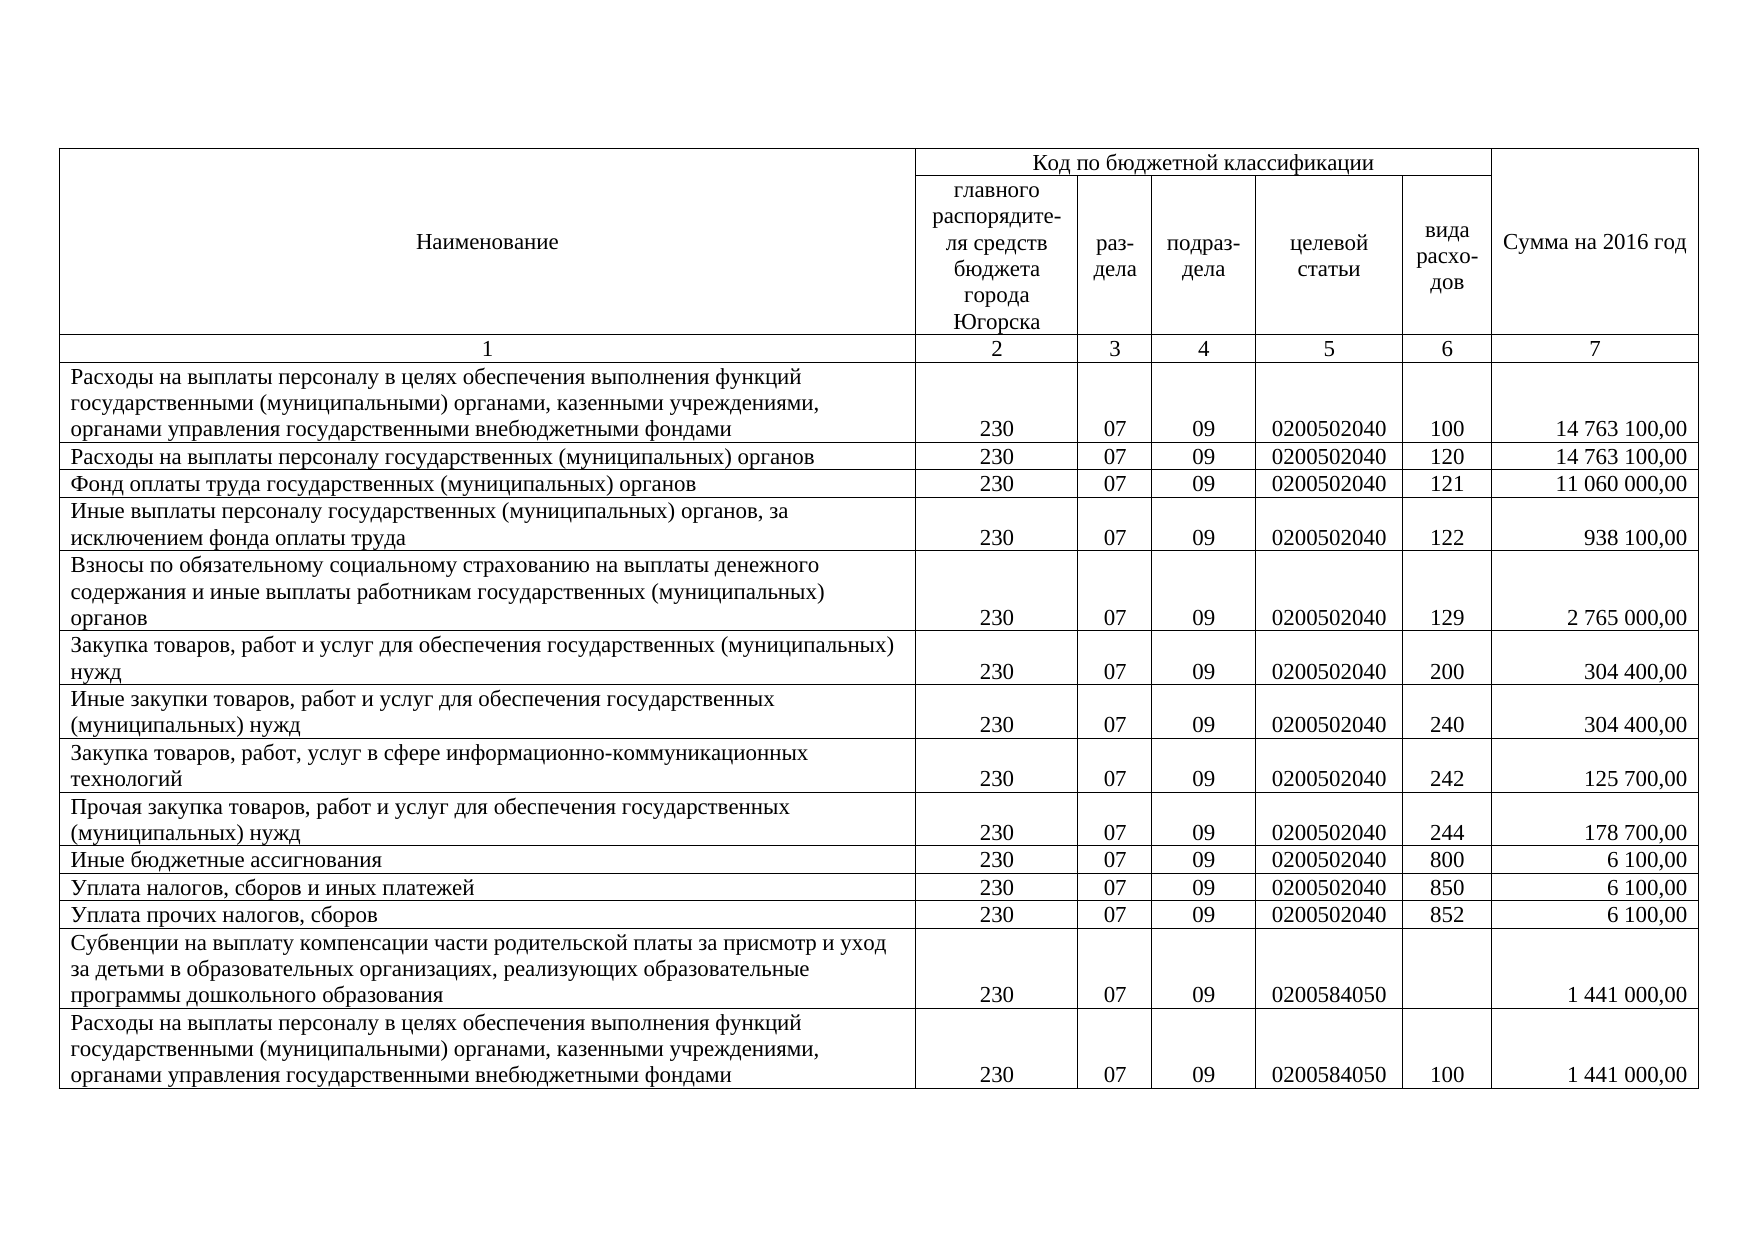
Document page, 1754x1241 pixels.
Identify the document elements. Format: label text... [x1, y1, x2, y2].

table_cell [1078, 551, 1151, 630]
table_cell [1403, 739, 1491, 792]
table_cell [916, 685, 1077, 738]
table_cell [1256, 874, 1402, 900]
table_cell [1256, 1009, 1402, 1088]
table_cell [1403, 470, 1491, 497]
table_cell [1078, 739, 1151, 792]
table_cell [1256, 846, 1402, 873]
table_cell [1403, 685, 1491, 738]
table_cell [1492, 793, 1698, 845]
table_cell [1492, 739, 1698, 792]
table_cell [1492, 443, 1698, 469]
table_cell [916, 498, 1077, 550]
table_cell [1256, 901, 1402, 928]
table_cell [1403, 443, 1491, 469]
table_header Сумма на 2016 год [1492, 149, 1698, 334]
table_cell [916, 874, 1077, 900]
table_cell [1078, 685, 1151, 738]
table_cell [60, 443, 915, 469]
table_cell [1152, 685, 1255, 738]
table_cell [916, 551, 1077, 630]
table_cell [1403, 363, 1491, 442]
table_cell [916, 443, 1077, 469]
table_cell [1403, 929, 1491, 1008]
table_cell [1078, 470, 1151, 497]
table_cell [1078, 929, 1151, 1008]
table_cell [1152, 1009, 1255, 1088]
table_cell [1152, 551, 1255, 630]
table_cell 7 [1492, 335, 1698, 362]
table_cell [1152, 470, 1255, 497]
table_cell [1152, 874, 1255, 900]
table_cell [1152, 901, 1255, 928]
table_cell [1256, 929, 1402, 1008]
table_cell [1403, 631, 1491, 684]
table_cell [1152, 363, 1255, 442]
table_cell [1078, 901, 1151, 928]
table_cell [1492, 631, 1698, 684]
table_cell главного распорядите-ля средств бюджета города Югорска [916, 176, 1077, 334]
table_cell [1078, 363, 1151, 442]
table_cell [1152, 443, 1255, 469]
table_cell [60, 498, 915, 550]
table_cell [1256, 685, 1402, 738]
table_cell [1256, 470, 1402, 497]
table_cell раз-дела [1078, 176, 1151, 334]
table_cell 4 [1152, 335, 1255, 362]
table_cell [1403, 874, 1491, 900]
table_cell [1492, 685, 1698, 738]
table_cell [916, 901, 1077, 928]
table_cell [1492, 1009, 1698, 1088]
table_header Наименование [60, 149, 915, 334]
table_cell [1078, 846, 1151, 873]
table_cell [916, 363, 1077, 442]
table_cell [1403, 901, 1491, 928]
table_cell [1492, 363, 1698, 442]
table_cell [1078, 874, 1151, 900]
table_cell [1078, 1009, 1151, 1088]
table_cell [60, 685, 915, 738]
table_header Код по бюджетной классификации [916, 149, 1491, 175]
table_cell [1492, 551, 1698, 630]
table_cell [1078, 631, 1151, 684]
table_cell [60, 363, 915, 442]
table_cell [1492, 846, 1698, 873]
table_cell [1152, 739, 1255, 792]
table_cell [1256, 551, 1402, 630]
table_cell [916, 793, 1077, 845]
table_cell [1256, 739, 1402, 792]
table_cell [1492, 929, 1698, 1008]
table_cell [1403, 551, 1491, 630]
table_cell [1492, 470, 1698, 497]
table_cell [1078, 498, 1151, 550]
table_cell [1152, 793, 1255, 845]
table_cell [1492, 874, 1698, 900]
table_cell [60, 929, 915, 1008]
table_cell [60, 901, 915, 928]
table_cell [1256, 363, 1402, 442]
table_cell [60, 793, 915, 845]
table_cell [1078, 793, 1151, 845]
table_cell 2 [916, 335, 1077, 362]
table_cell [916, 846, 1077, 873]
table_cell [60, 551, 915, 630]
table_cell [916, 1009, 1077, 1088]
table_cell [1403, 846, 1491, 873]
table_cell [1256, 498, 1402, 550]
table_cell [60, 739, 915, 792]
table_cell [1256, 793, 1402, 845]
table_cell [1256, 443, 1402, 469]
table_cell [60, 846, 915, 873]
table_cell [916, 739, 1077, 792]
table_cell вида расхо-дов [1403, 176, 1491, 334]
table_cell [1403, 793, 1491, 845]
table_cell целевой статьи [1256, 176, 1402, 334]
table_cell 1 [60, 335, 915, 362]
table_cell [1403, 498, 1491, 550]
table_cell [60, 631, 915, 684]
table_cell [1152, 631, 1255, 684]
table_cell 5 [1256, 335, 1402, 362]
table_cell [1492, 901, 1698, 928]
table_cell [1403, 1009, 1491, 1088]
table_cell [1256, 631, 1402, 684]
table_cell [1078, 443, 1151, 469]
table_cell 3 [1078, 335, 1151, 362]
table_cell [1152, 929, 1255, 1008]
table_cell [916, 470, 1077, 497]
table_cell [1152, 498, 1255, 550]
table_cell подраз-дела [1152, 176, 1255, 334]
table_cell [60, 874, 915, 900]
table_cell 6 [1403, 335, 1491, 362]
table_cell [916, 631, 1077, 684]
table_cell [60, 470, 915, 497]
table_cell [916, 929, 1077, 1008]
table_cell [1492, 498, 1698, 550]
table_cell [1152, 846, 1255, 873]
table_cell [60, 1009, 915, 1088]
